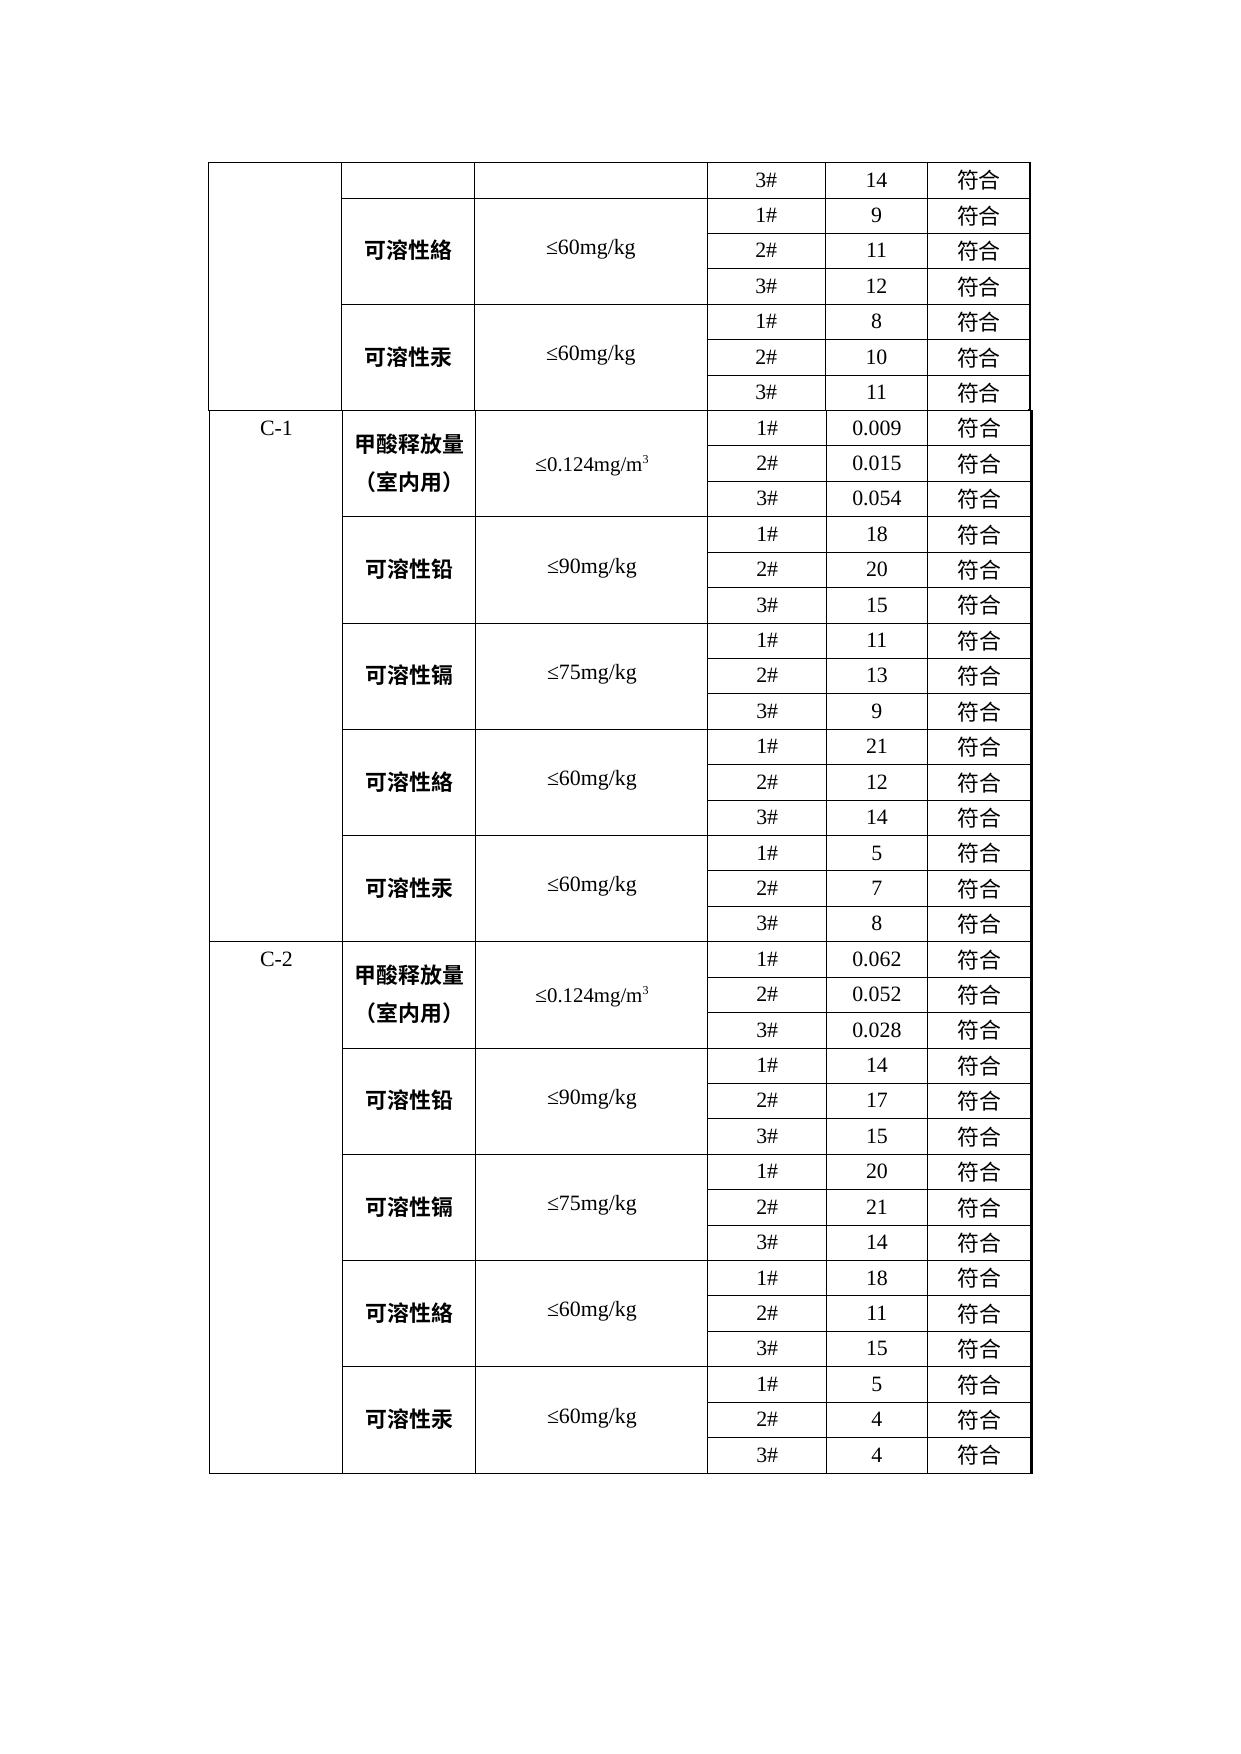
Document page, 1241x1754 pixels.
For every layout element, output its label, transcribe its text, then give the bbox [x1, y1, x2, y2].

table_cell 符合 [928, 694, 1030, 729]
table_cell 符合 [928, 199, 1029, 233]
table_cell 0.054 [827, 482, 927, 516]
table_cell 可溶性汞 [343, 1367, 475, 1472]
table_cell 14 [827, 801, 927, 835]
table_cell 1# [708, 411, 826, 445]
table_cell 2# [708, 659, 826, 693]
table_cell 11 [827, 624, 927, 658]
table_cell ≤0.124mg/m3 [476, 942, 707, 1047]
table_cell 4 [827, 1438, 927, 1472]
table_cell 18 [827, 1261, 927, 1295]
table_cell 1# [708, 836, 826, 870]
table_cell 13 [827, 659, 927, 693]
table_cell 3# [708, 1119, 826, 1154]
table_cell ≤60mg/kg [476, 730, 707, 835]
table_cell 9 [827, 694, 927, 729]
table_cell 8 [827, 907, 927, 941]
table_cell 符合 [928, 1438, 1030, 1472]
table_cell 可溶性镉 [343, 624, 475, 729]
table_cell 3# [708, 1226, 826, 1260]
table_cell 11 [826, 376, 927, 410]
table_cell 符合 [928, 1013, 1030, 1047]
table_cell 符合 [928, 836, 1030, 870]
table_cell ≤60mg/kg [476, 1261, 707, 1366]
table_cell 0.009 [827, 411, 927, 445]
table_cell 12 [827, 765, 927, 799]
table_cell 11 [827, 1296, 927, 1331]
table_cell 2# [708, 1403, 826, 1437]
table_cell 符合 [928, 978, 1030, 1012]
table_cell 符合 [928, 553, 1030, 587]
table_cell 1# [708, 1261, 826, 1295]
table_cell 14 [827, 1226, 927, 1260]
table_cell 可溶性汞 [342, 305, 474, 410]
table_cell 2# [708, 446, 826, 481]
table_cell 符合 [928, 269, 1029, 304]
table_cell ≤60mg/kg [476, 1367, 707, 1472]
table_cell 2# [708, 765, 826, 799]
table_cell 符合 [928, 801, 1030, 835]
table_cell 符合 [928, 411, 1030, 445]
table_cell 2# [708, 340, 825, 374]
table_cell 1# [708, 942, 826, 977]
table_cell 21 [827, 730, 927, 764]
table_cell 14 [827, 1049, 927, 1083]
table_cell 符合 [928, 765, 1030, 799]
table_cell 符合 [928, 305, 1029, 339]
table_cell 符合 [928, 730, 1030, 764]
table_cell 符合 [928, 1296, 1030, 1331]
table_cell 甲酸释放量（室内用） [343, 942, 475, 1047]
table_cell 5 [827, 1367, 927, 1402]
table_cell 5 [827, 836, 927, 870]
table_cell 可溶性絡 [343, 1261, 475, 1366]
table_cell 20 [827, 1155, 927, 1189]
table_cell ≤90mg/kg [476, 517, 707, 622]
table_cell 符合 [928, 163, 1029, 197]
table_cell 2# [708, 978, 826, 1012]
table_cell 2# [708, 553, 826, 587]
table_cell C-2 [210, 942, 342, 1472]
table_cell 符合 [928, 907, 1030, 941]
table_cell 符合 [928, 1403, 1030, 1437]
table_cell 7 [827, 871, 927, 906]
table_cell 3# [708, 1438, 826, 1472]
table_cell 符合 [928, 1084, 1030, 1118]
table_cell 1# [708, 517, 826, 552]
table_cell 11 [826, 234, 927, 268]
table_cell 2# [708, 234, 825, 268]
table_cell ≤60mg/kg [476, 836, 707, 941]
table_cell 17 [827, 1084, 927, 1118]
table_cell 可溶性铅 [343, 517, 475, 622]
table_cell ≤60mg/kg [475, 305, 707, 410]
table_cell 甲酸释放量（室内用） [343, 411, 475, 516]
table_cell ≤90mg/kg [476, 1049, 707, 1154]
table_cell ≤0.124mg/m3 [476, 411, 707, 516]
table_cell C-1 [210, 411, 342, 941]
table_cell 1# [708, 1155, 826, 1189]
table_cell 14 [826, 163, 927, 197]
table_cell 可溶性铅 [343, 1049, 475, 1154]
table_cell 0.052 [827, 978, 927, 1012]
table_cell 3# [708, 907, 826, 941]
table_cell 15 [827, 588, 927, 622]
table_cell 18 [827, 517, 927, 552]
table_cell 符合 [928, 871, 1030, 906]
table_cell 3# [708, 1332, 826, 1366]
table_cell 符合 [928, 234, 1029, 268]
table_cell 2# [708, 871, 826, 906]
table_cell 8 [826, 305, 927, 339]
table_cell 9 [826, 199, 927, 233]
table_cell 1# [708, 199, 825, 233]
table_cell 可溶性絡 [342, 199, 474, 304]
table_cell 可溶性镉 [343, 1155, 475, 1260]
table_cell 0.028 [827, 1013, 927, 1047]
table_cell 1# [708, 1367, 826, 1402]
table_cell 符合 [928, 588, 1030, 622]
table_cell 2# [708, 1084, 826, 1118]
table_cell 符合 [928, 942, 1030, 977]
table_cell 符合 [928, 340, 1029, 374]
table_cell 0.015 [827, 446, 927, 481]
table_cell ≤60mg/kg [475, 199, 707, 304]
table_cell 符合 [928, 1226, 1030, 1260]
table_cell 3# [708, 801, 826, 835]
table_cell 1# [708, 730, 826, 764]
table_cell 3# [708, 694, 826, 729]
table_cell 3# [708, 588, 826, 622]
table_cell 3# [708, 269, 825, 304]
table_cell 0.062 [827, 942, 927, 977]
table_cell 3# [708, 1013, 826, 1047]
table_cell ≤75mg/kg [476, 624, 707, 729]
table_cell 2# [708, 1190, 826, 1224]
table_cell 12 [826, 269, 927, 304]
table_cell 符合 [928, 1261, 1030, 1295]
table_cell 1# [708, 305, 825, 339]
table_cell 符合 [928, 376, 1029, 410]
table_cell 符合 [928, 659, 1030, 693]
table_cell 4 [827, 1403, 927, 1437]
table_cell 可溶性絡 [343, 730, 475, 835]
table_cell 符合 [928, 1155, 1030, 1189]
table_cell 符合 [928, 1190, 1030, 1224]
table_cell 20 [827, 553, 927, 587]
table_cell 可溶性汞 [343, 836, 475, 941]
table_cell 符合 [928, 1049, 1030, 1083]
table_cell 2# [708, 1296, 826, 1331]
table_cell 10 [826, 340, 927, 374]
table_cell ≤75mg/kg [476, 1155, 707, 1260]
table_cell 3# [708, 163, 825, 197]
table_cell 3# [708, 482, 826, 516]
table_cell 符合 [928, 1119, 1030, 1154]
table_cell 符合 [928, 1367, 1030, 1402]
table_cell 符合 [928, 517, 1030, 552]
table_cell 21 [827, 1190, 927, 1224]
table_cell 3# [708, 376, 825, 410]
table_cell 符合 [928, 624, 1030, 658]
table_cell 15 [827, 1119, 927, 1154]
table_cell 1# [708, 624, 826, 658]
table_cell 符合 [928, 482, 1030, 516]
table_cell 符合 [928, 1332, 1030, 1366]
table_cell 15 [827, 1332, 927, 1366]
table_cell 符合 [928, 446, 1030, 481]
table_cell 1# [708, 1049, 826, 1083]
